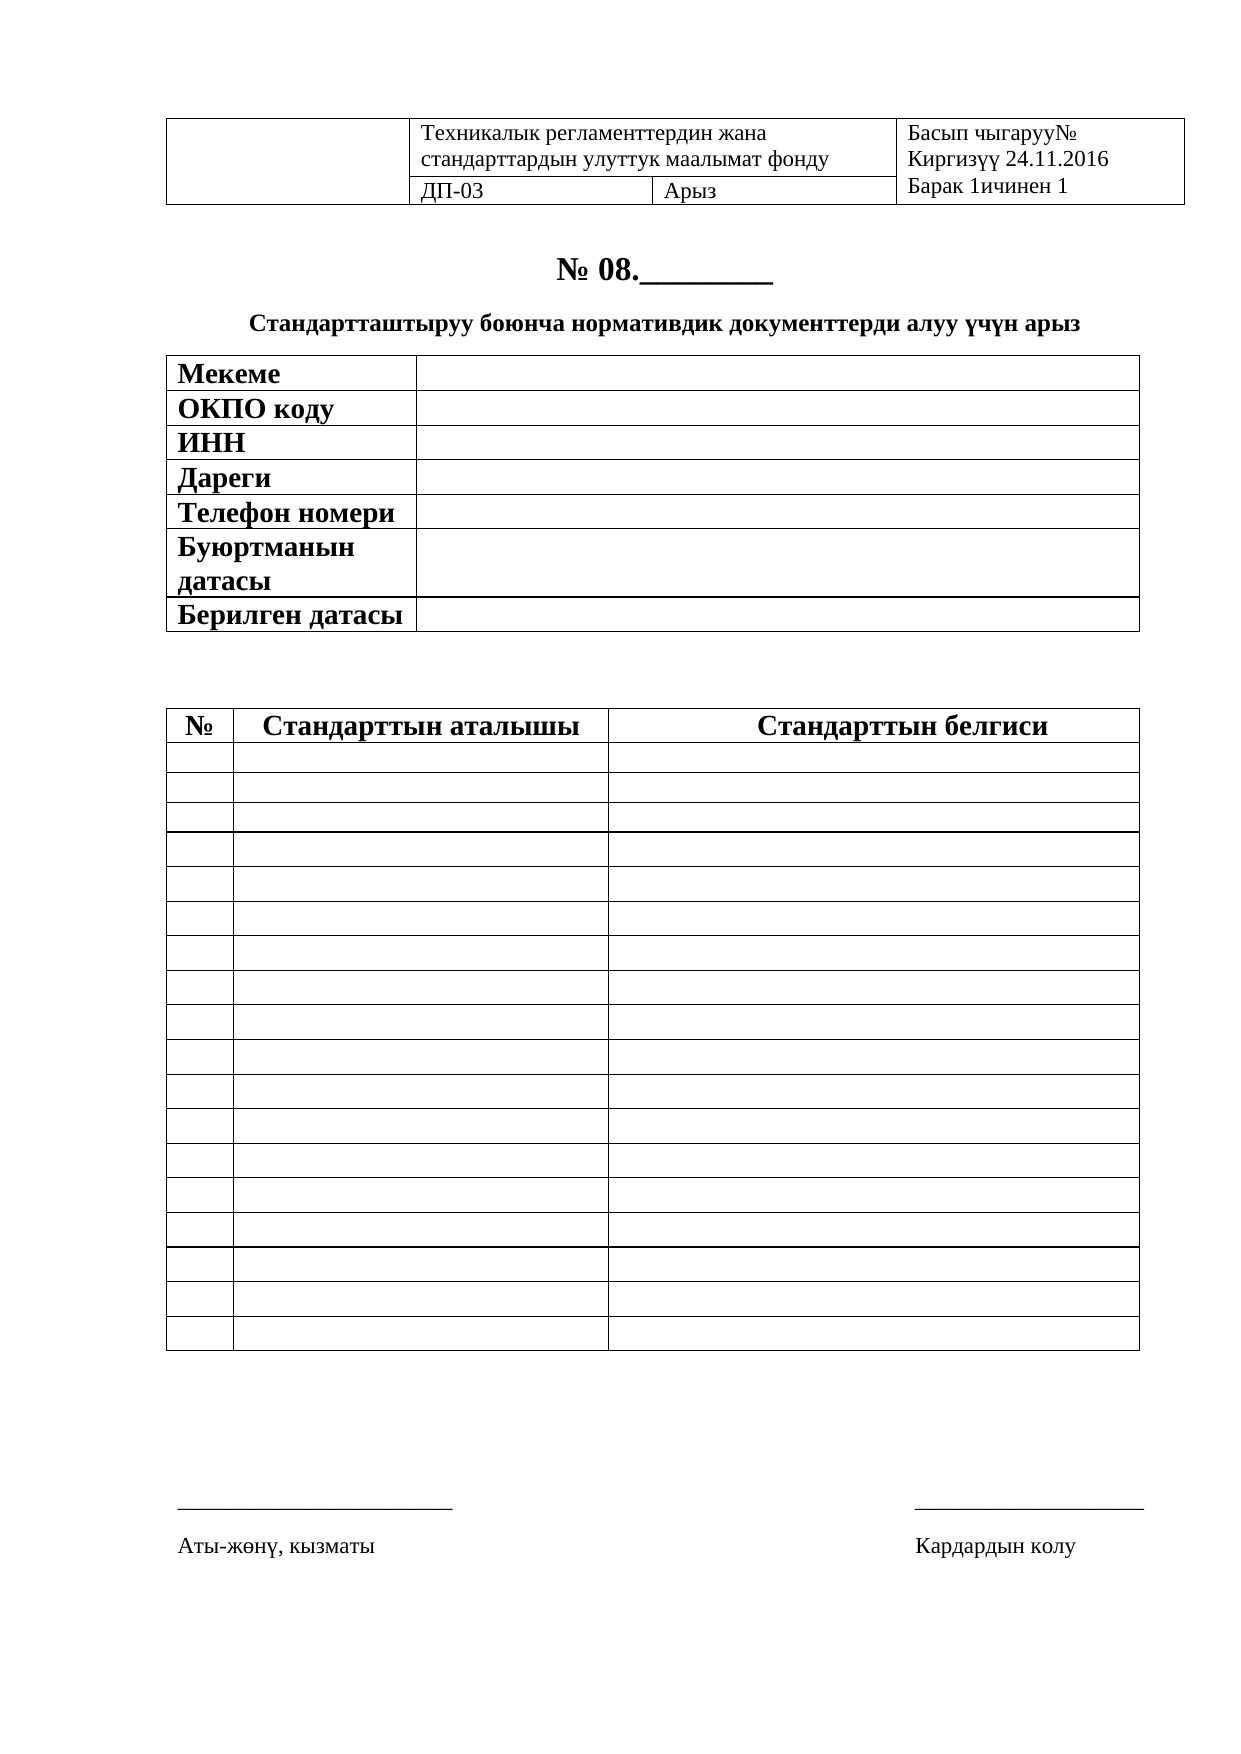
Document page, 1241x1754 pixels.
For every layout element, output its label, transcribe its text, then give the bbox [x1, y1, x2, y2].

table_cell [234, 936, 608, 970]
table_cell [609, 1178, 1139, 1212]
table_cell [234, 1109, 608, 1143]
table_header [417, 356, 1139, 390]
table_cell [417, 460, 1139, 494]
table_cell [234, 743, 608, 772]
table_cell [609, 803, 1139, 831]
table_cell [609, 867, 1139, 901]
table_cell [609, 936, 1139, 970]
table_cell [167, 1248, 233, 1281]
table_cell ИНН [167, 426, 416, 459]
table_cell [417, 529, 1139, 596]
table_cell [167, 1178, 233, 1212]
table_header Стандарттын белгиси [609, 709, 1139, 742]
table_cell [609, 773, 1139, 802]
table_cell [609, 1005, 1139, 1039]
table_cell [609, 833, 1139, 866]
table_cell [609, 1075, 1139, 1108]
table_cell [167, 773, 233, 802]
table_cell [167, 833, 233, 866]
table_cell [417, 391, 1139, 424]
table_cell Дареги [167, 460, 416, 494]
table_cell [609, 971, 1139, 1004]
table_cell [167, 1109, 233, 1143]
table_cell [234, 1282, 608, 1316]
table_cell [234, 867, 608, 901]
table_header Стандарттын аталышы [234, 709, 608, 742]
table_cell [167, 1213, 233, 1246]
table_cell [609, 743, 1139, 772]
table_cell [167, 971, 233, 1004]
table_cell [234, 1040, 608, 1073]
table_cell [609, 1213, 1139, 1246]
table_cell [609, 1144, 1139, 1177]
table_cell Берилген датасы [167, 598, 416, 631]
table_cell [167, 743, 233, 772]
text Стандартташтыруу боюнча нормативдик документтерди алуу үчүн арыз [177, 308, 1152, 336]
table_cell Арыз [653, 177, 896, 203]
text № 08.________ [177, 250, 1152, 288]
table_cell [167, 936, 233, 970]
text Аты-жөнү, кызматы Кардардын колу [177, 1532, 1152, 1615]
table_cell [234, 1248, 608, 1281]
table_cell [234, 971, 608, 1004]
table_cell [234, 1213, 608, 1246]
table_cell [234, 1317, 608, 1350]
table_cell [167, 1005, 233, 1039]
table_cell [609, 1040, 1139, 1073]
table_cell [234, 833, 608, 866]
table_header Басып чыгаруу№ Киргизүү 24.11.2016 Барак 1ичинен 1 [897, 119, 1184, 203]
table_cell ДП-03 [410, 177, 652, 203]
table_cell [167, 1317, 233, 1350]
table_cell [417, 598, 1139, 631]
table_cell [609, 1109, 1139, 1143]
table_cell [234, 1178, 608, 1212]
table_cell [609, 902, 1139, 935]
table_cell [167, 1144, 233, 1177]
table_header Мекеме [167, 356, 416, 390]
table_cell Буюртманын датасы [167, 529, 416, 596]
text ________________________ ____________________ [177, 1487, 1152, 1513]
table_header № [167, 709, 233, 742]
table_cell [609, 1317, 1139, 1350]
table_cell [167, 803, 233, 831]
table_cell [167, 867, 233, 901]
table_cell [234, 1075, 608, 1108]
table_cell [234, 803, 608, 831]
table_cell [234, 902, 608, 935]
table_cell [417, 495, 1139, 528]
table_header [167, 119, 409, 203]
table_cell [234, 773, 608, 802]
table_cell [417, 426, 1139, 459]
table_cell [167, 902, 233, 935]
table_cell Телефон номери [167, 495, 416, 528]
table_cell [609, 1248, 1139, 1281]
table_cell [609, 1282, 1139, 1316]
table_cell ОКПО коду [167, 391, 416, 424]
table_cell [167, 1075, 233, 1108]
table_cell [234, 1144, 608, 1177]
table_cell [167, 1282, 233, 1316]
table_cell [234, 1005, 608, 1039]
table_cell [167, 1040, 233, 1073]
table_header Техникалык регламенттердин жана стандарттардын улуттук маалымат фонду [410, 119, 896, 176]
